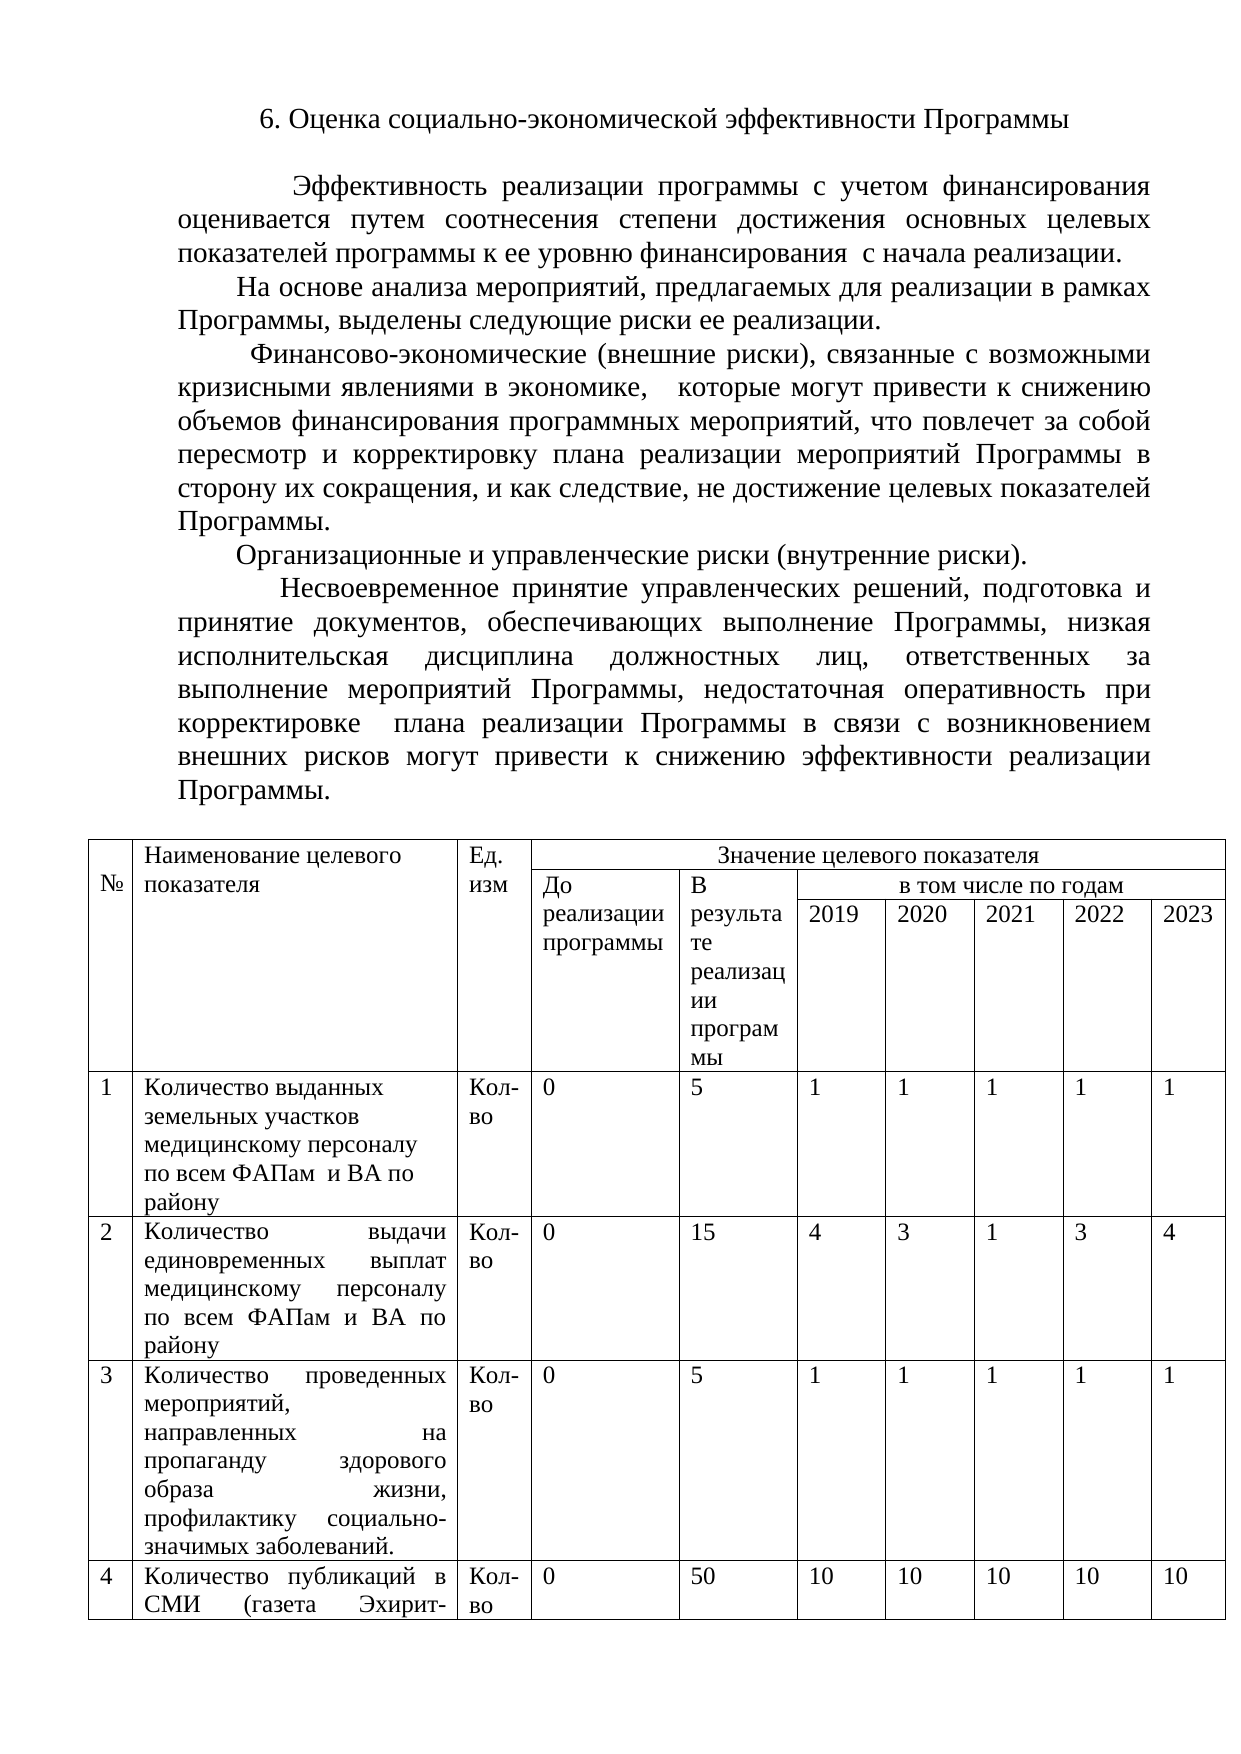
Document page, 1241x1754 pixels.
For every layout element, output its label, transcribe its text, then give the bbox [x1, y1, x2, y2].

table_cell 5 [680, 1361, 797, 1560]
table_cell 1 [975, 1217, 1063, 1359]
text Несвоевременное принятие управленческих решений, подготовка и принятие документов, обеспечивающих выполнение Программы, низкая исполнительская дисциплина должностных лиц, ответственных за выполнение мероприятий Программы, недостаточная оперативность при корректировке плана реализации Программы в связи с возникновением внешних рисков могут привести к снижению эффективности реализации Программы. [177, 571, 1152, 805]
table_cell 1 [798, 1361, 885, 1560]
table_cell 4 [1152, 1217, 1225, 1359]
table_cell 2023 [1152, 900, 1225, 1071]
table_cell 5 [680, 1072, 797, 1216]
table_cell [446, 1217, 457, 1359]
text На основе анализа мероприятий, предлагаемых для реализации в рамках Программы, выделены следующие риски ее реализации. [177, 269, 1152, 336]
table_cell 3 [89, 1361, 132, 1560]
table_cell 4 [798, 1217, 885, 1359]
table_cell Количество публикаций в СМИ (газета Эхирит-Булагатский Вестник). [133, 1561, 457, 1619]
table_cell 0 [532, 1217, 679, 1359]
table_cell в том числе по годам [798, 870, 1225, 898]
table_cell 1 [89, 1072, 132, 1216]
table_cell 15 [680, 1217, 797, 1359]
table_cell 0 [532, 1561, 679, 1619]
table_cell Кол-во [458, 1361, 531, 1560]
table_cell 3 [1064, 1217, 1151, 1359]
table_cell Кол-во [458, 1217, 531, 1359]
table_cell 50 [680, 1561, 797, 1619]
table_cell 2 [89, 1217, 132, 1359]
table_cell До реализации программы [532, 870, 679, 1071]
table_cell 10 [1152, 1561, 1225, 1619]
table_cell 1 [975, 1072, 1063, 1216]
table_header Ед. изм [458, 840, 531, 1071]
table_cell 10 [1064, 1561, 1151, 1619]
table_cell 0 [532, 1361, 679, 1560]
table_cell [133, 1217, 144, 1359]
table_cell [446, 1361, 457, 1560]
table_cell 1 [975, 1361, 1063, 1560]
table_cell 10 [975, 1561, 1063, 1619]
table_cell 1 [1152, 1361, 1225, 1560]
text Финансово-экономические (внешние риски), связанные с возможными кризисными явлениями в экономике, которые могут привести к снижению объемов финансирования программных мероприятий, что повлечет за собой пересмотр и корректировку плана реализации мероприятий Программы в сторону их сокращения, и как следствие, не достижение целевых показателей Программы. [177, 336, 1152, 537]
table_cell 10 [798, 1561, 885, 1619]
table_cell 1 [1064, 1361, 1151, 1560]
table_header Наименование целевого показателя [133, 840, 457, 1071]
table_cell 1 [886, 1361, 974, 1560]
table_cell В результате реализации программы [680, 870, 797, 1071]
table_cell 1 [886, 1072, 974, 1216]
table_header Значение целевого показателя [532, 840, 1225, 869]
text Эффективность реализации программы с учетом финансирования оценивается путем соотнесения степени достижения основных целевых показателей программы к ее уровню финансирования с начала реализации. [177, 168, 1152, 269]
table_cell Количество выданных земельных участков медицинскому персоналу по всем ФАПам и ВА по району [133, 1072, 457, 1216]
table_cell 2022 [1064, 900, 1151, 1071]
table_cell Кол-во [458, 1561, 531, 1619]
table_cell 0 [532, 1072, 679, 1216]
table_cell 1 [1064, 1072, 1151, 1216]
table_cell Кол-во [458, 1072, 531, 1216]
table_header № [89, 840, 132, 1071]
table_cell 10 [886, 1561, 974, 1619]
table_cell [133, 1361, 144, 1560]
text Организационные и управленческие риски (внутренние риски). [177, 537, 1152, 571]
table_cell 2020 [886, 900, 974, 1071]
table_cell 2019 [798, 900, 885, 1071]
table_cell 1 [798, 1072, 885, 1216]
table_cell 4 [89, 1561, 132, 1619]
table_cell 2021 [975, 900, 1063, 1071]
table_cell 1 [1152, 1072, 1225, 1216]
table_cell 3 [886, 1217, 974, 1359]
text 6. Оценка социально-экономической эффективности Программы [177, 101, 1152, 134]
